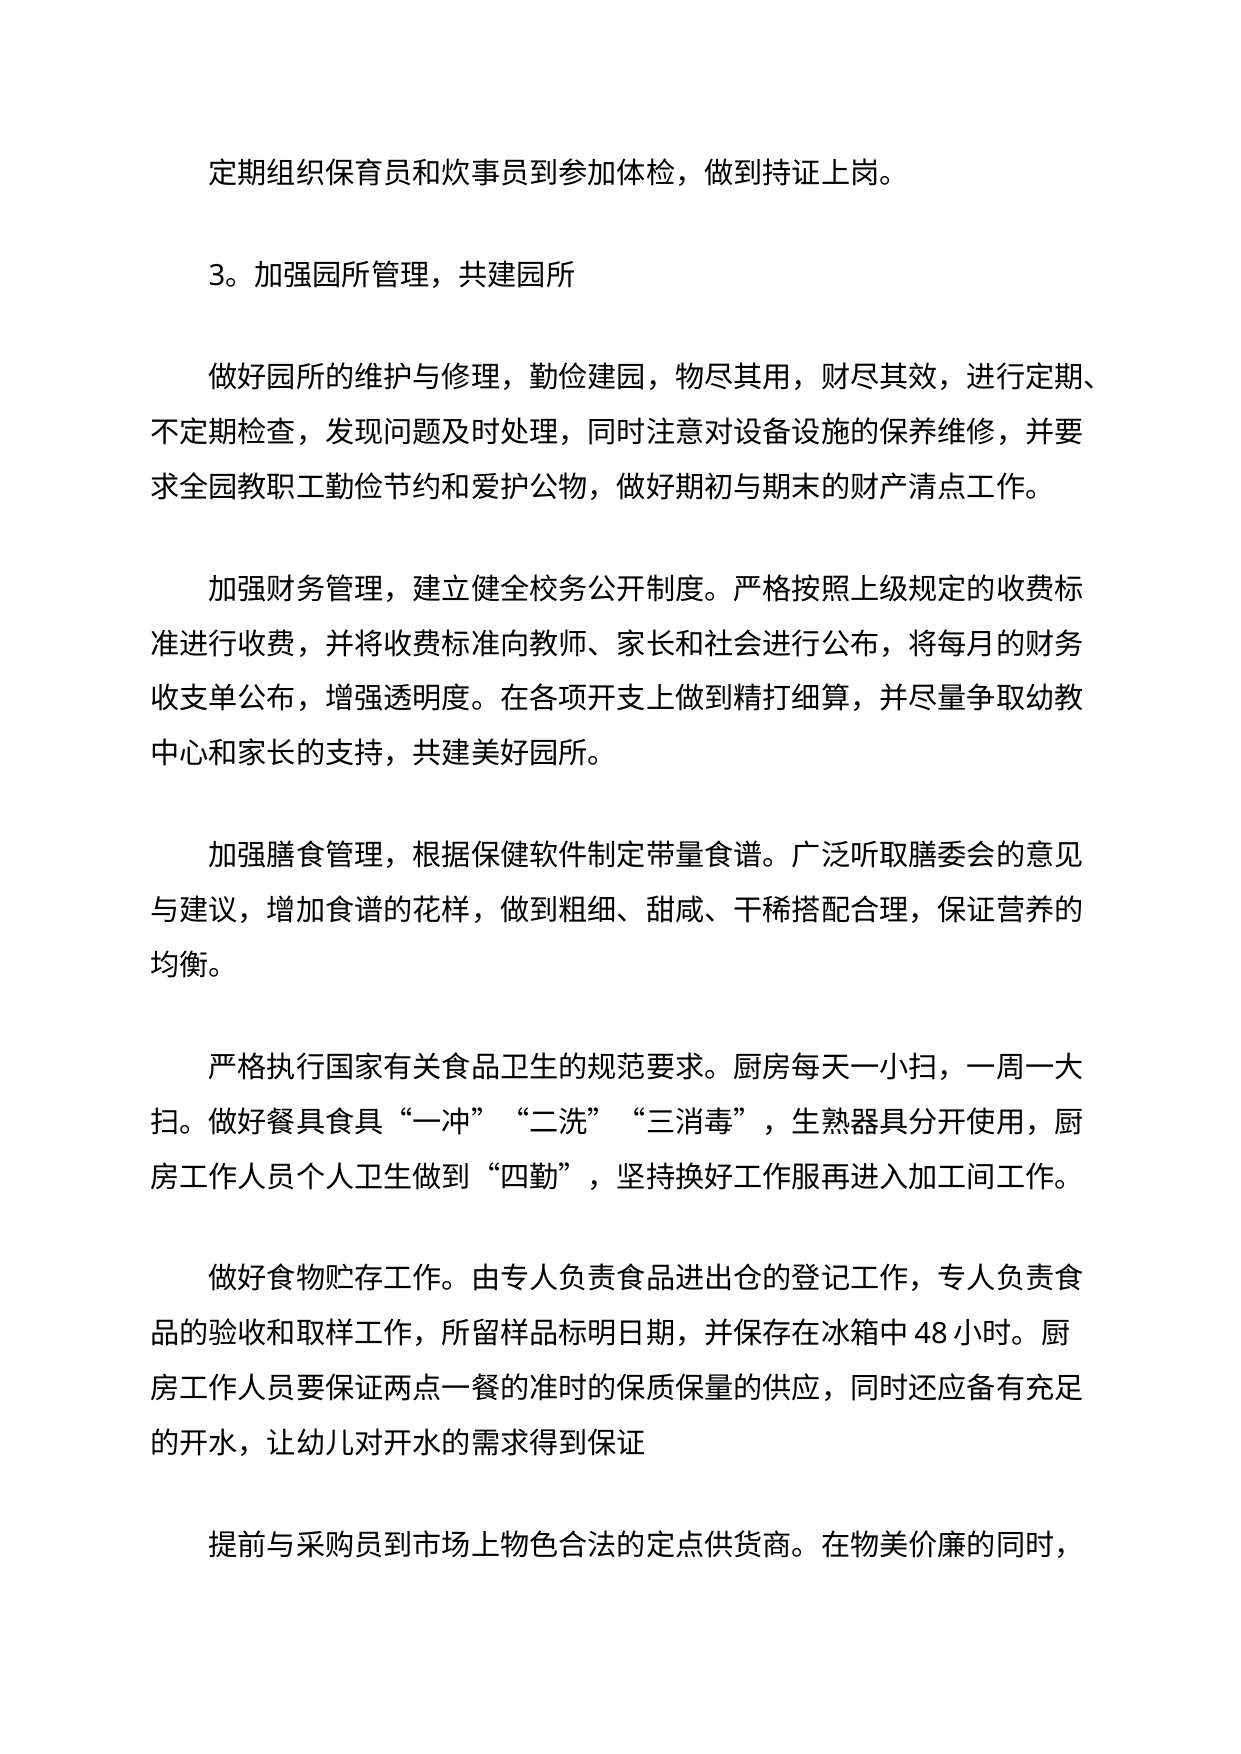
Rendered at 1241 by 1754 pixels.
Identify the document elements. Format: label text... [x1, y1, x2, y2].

text 3。加强园所管理，共建园所 [150, 252, 1090, 294]
text 加强财务管理，建立健全校务公开制度。严格按照上级规定的收费标准进行收费，并将收费标准向教师、家长和社会进行公布，将每月的财务收支单公布，增强透明度。在各项开支上做到精打细算，并尽量争取幼教中心和家长的支持，共建美好园所。 [150, 565, 1090, 772]
text 做好园所的维护与修理，勤俭建园，物尽其用，财尽其效，进行定期、不定期检查，发现问题及时处理，同时注意对设备设施的保养维修，并要求全园教职工勤俭节约和爱护公物，做好期初与期末的财产清点工作。 [150, 354, 1090, 506]
text 严格执行国家有关食品卫生的规范要求。厨房每天一小扫，一周一大扫。做好餐具食具“一冲”“二洗”“三消毒”，生熟器具分开使用，厨房工作人员个人卫生做到“四勤”，坚持换好工作服再进入加工间工作。 [150, 1043, 1090, 1195]
text 加强膳食管理，根据保健软件制定带量食谱。广泛听取膳委会的意见与建议，增加食谱的花样，做到粗细、甜咸、干稀搭配合理，保证营养的均衡。 [150, 832, 1090, 984]
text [150, 1521, 1090, 1564]
text 定期组织保育员和炊事员到参加体检，做到持证上岗。 [150, 150, 1090, 192]
text 做好食物贮存工作。由专人负责食品进出仓的登记工作，专人负责食品的验收和取样工作，所留样品标明日期，并保存在冰箱中48小时。厨房工作人员要保证两点一餐的准时的保质保量的供应，同时还应备有充足的开水，让幼儿对开水的需求得到保证 [150, 1255, 1090, 1462]
